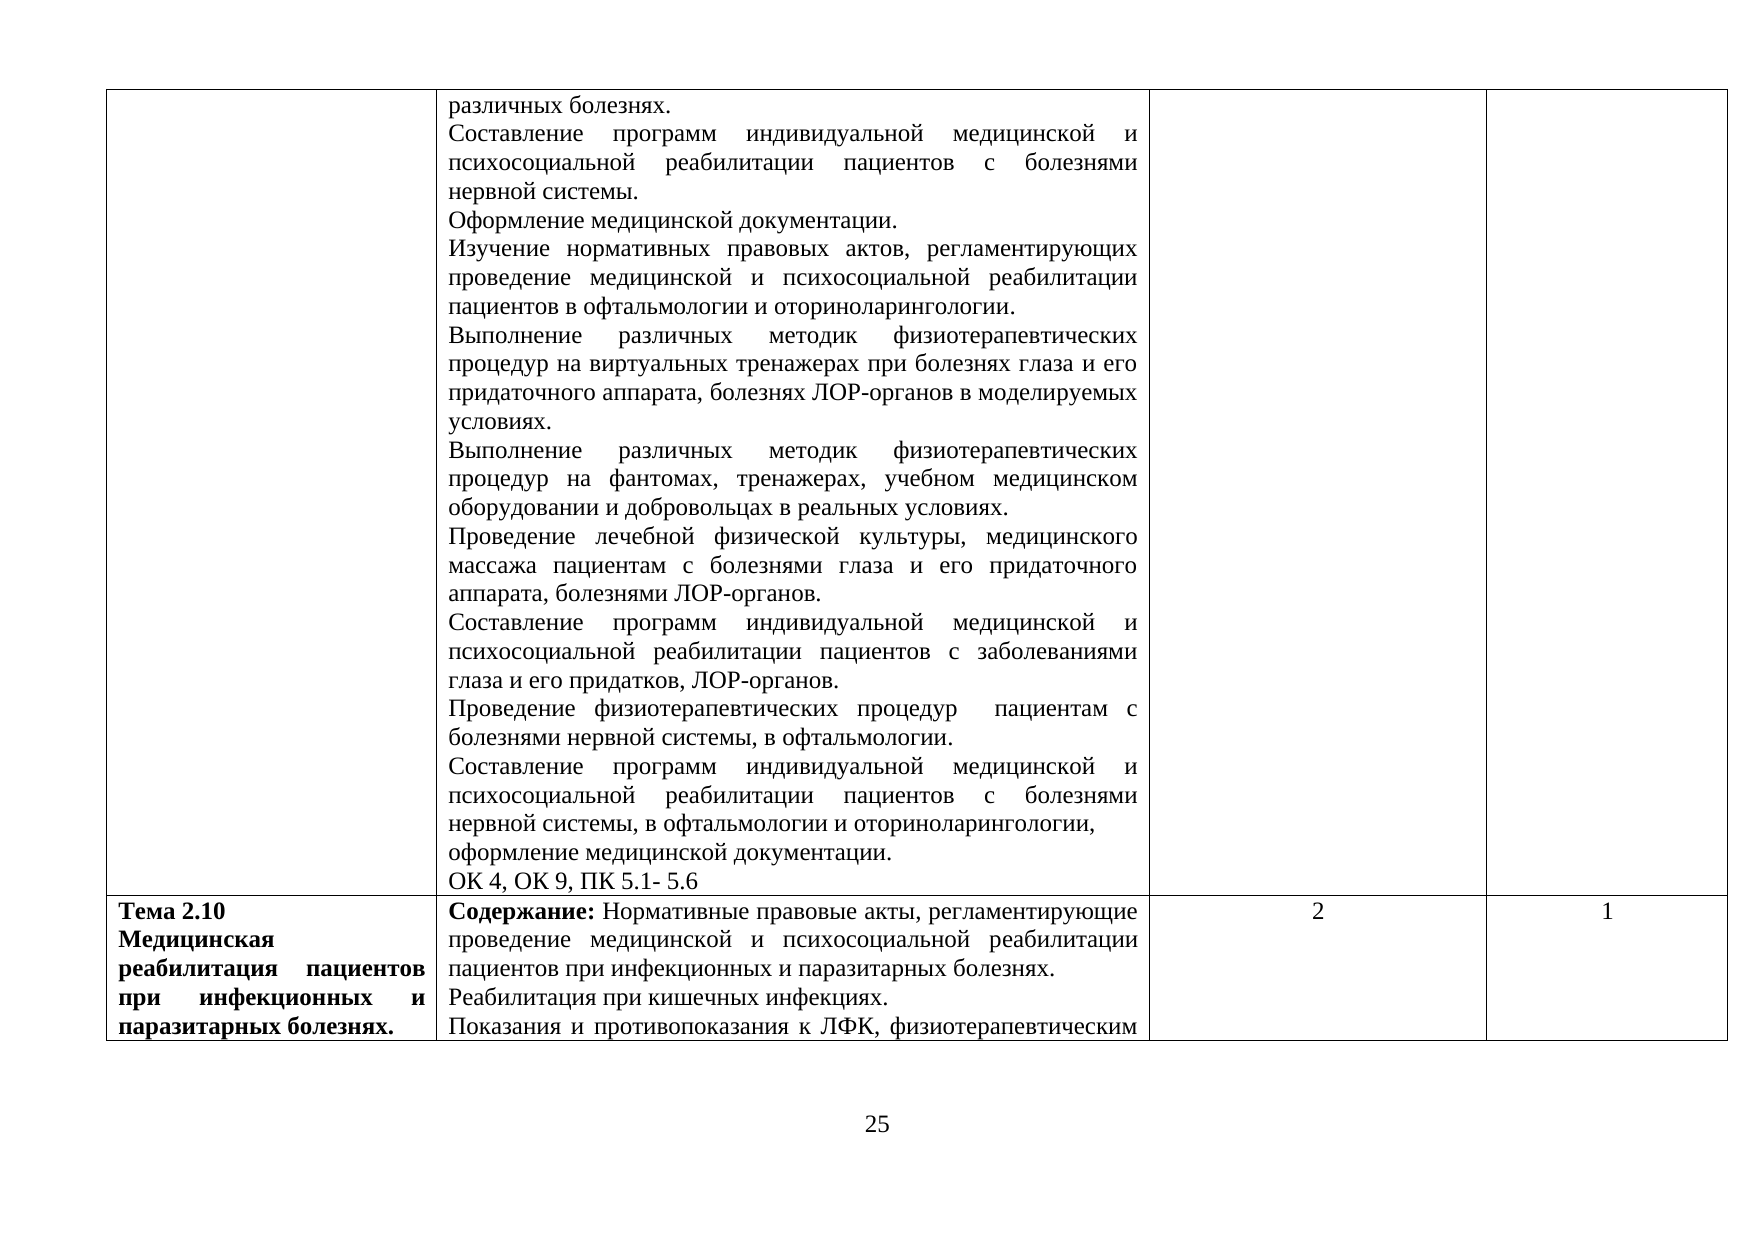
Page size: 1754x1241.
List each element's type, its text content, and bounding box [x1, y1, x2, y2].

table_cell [107, 896, 436, 1039]
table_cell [437, 896, 1149, 1039]
table_cell 4 [1150, 90, 1486, 895]
table_cell 2 [1150, 896, 1486, 1039]
table_cell 1 [1487, 896, 1727, 1039]
table_cell 2 [1487, 90, 1727, 895]
